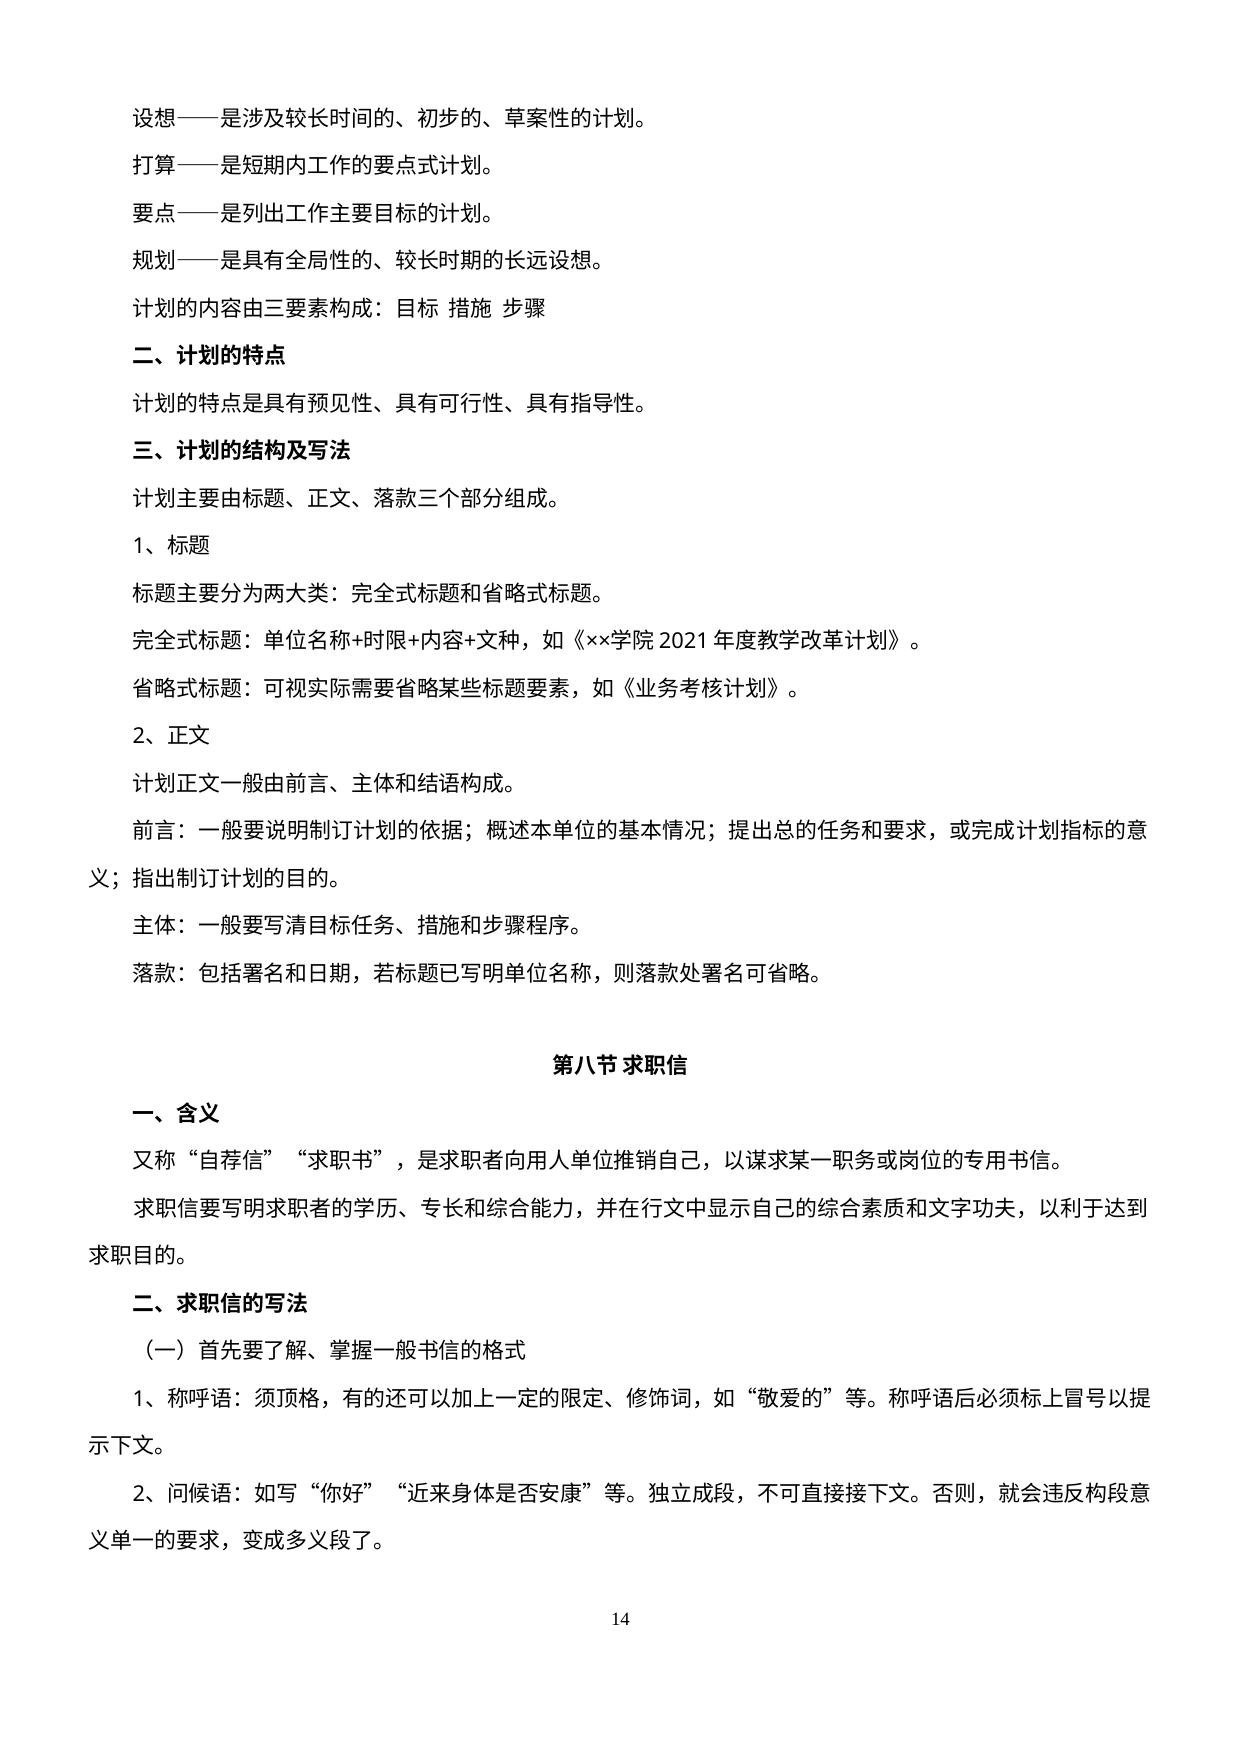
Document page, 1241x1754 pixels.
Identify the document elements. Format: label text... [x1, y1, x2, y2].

text 主体：一般要写清目标任务、措施和步骤程序。 [89, 908, 1152, 940]
text 计划正文一般由前言、主体和结语构成。 [89, 766, 1152, 797]
text 第八节 求职信 [89, 1048, 1152, 1080]
text 标题主要分为两大类：完全式标题和省略式标题。 [89, 576, 1152, 607]
text 计划主要由标题、正文、落款三个部分组成。 [89, 481, 1152, 512]
text 要点——是列出工作主要目标的计划。 [89, 196, 1152, 227]
text 一、含义 [89, 1096, 1152, 1127]
text 求职信要写明求职者的学历、专长和综合能力，并在行文中显示自己的综合素质和文字功夫，以利于达到求职目的。 [89, 1191, 1152, 1270]
text 二、求职信的写法 [89, 1286, 1152, 1317]
text 三、计划的结构及写法 [89, 433, 1152, 465]
text 又称“自荐信”“求职书”，是求职者向用人单位推销自己，以谋求某一职务或岗位的专用书信。 [89, 1143, 1152, 1175]
text 省略式标题：可视实际需要省略某些标题要素，如《业务考核计划》。 [89, 671, 1152, 702]
text 打算——是短期内工作的要点式计划。 [89, 148, 1152, 180]
text 计划的特点是具有预见性、具有可行性、具有指导性。 [89, 386, 1152, 417]
text 1、称呼语：须顶格，有的还可以加上一定的限定、修饰词，如“敬爱的”等。称呼语后必须标上冒号以提示下文。 [89, 1381, 1152, 1460]
text 计划的内容由三要素构成：目标 措施 步骤 [89, 291, 1152, 322]
text 2、正文 [89, 718, 1152, 750]
text （一）首先要了解、掌握一般书信的格式 [89, 1333, 1152, 1365]
text 1、标题 [89, 528, 1152, 560]
text 规划——是具有全局性的、较长时期的长远设想。 [89, 243, 1152, 275]
text 设想——是涉及较长时间的、初步的、草案性的计划。 [89, 101, 1152, 132]
text 前言：一般要说明制订计划的依据；概述本单位的基本情况；提出总的任务和要求，或完成计划指标的意义；指出制订计划的目的。 [89, 813, 1152, 892]
text 2、问候语：如写“你好”“近来身体是否安康”等。独立成段，不可直接接下文。否则，就会违反构段意义单一的要求，变成多义段了。 [89, 1476, 1152, 1555]
text 完全式标题：单位名称+时限+内容+文种，如《××学院2021年度教学改革计划》。 [89, 623, 1152, 655]
text 二、计划的特点 [89, 338, 1152, 370]
text 落款：包括署名和日期，若标题已写明单位名称，则落款处署名可省略。 [89, 956, 1152, 987]
